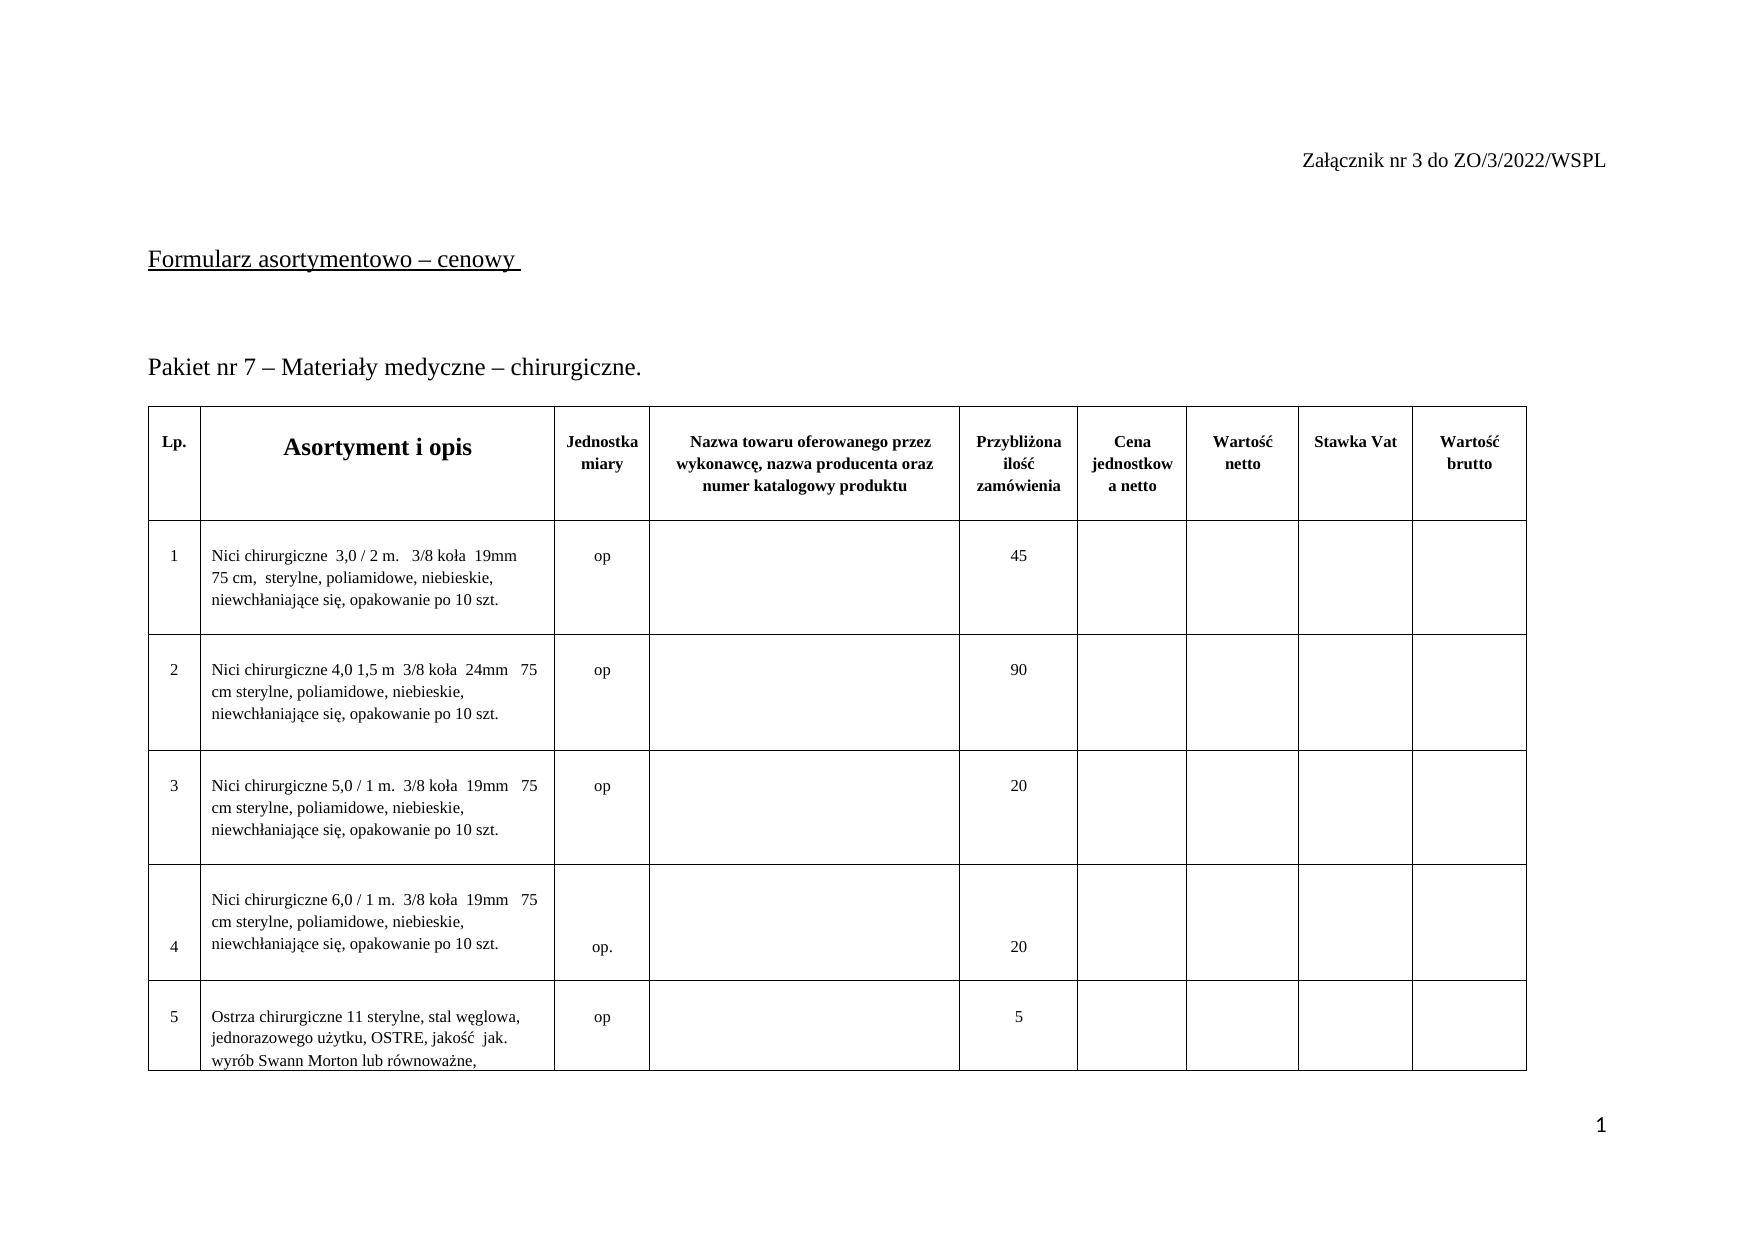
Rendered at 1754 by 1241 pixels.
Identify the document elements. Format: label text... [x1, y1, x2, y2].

table_cell op [555, 981, 649, 1069]
table_header Nazwa towaru oferowanego przez wykonawcę, nazwa producenta oraz numer katalogowy produktu [650, 407, 959, 520]
table_header Wartość brutto [1413, 407, 1526, 520]
table_cell op. [555, 865, 649, 980]
table_cell [1299, 981, 1412, 1069]
table_cell [1299, 635, 1412, 749]
table_cell op [555, 751, 649, 863]
table_cell [1078, 635, 1186, 749]
table_cell 20 [960, 751, 1077, 863]
table_cell 1 [149, 521, 200, 634]
table_cell 4 [149, 865, 200, 980]
table_cell [1299, 751, 1412, 863]
table_cell Nici chirurgiczne 6,0 / 1 m. 3/8 koła 19mm 75 cm sterylne, poliamidowe, niebieskie, niewchłaniające się, opakowanie po 10 szt. [201, 865, 554, 980]
table_header Przybliżona ilość zamówienia [960, 407, 1077, 520]
table_cell [1078, 751, 1186, 863]
table_cell Nici chirurgiczne 3,0 / 2 m. 3/8 koła 19mm 75 cm, sterylne, poliamidowe, niebieskie, niewchłaniające się, opakowanie po 10 szt. [201, 521, 554, 634]
table_cell Nici chirurgiczne 5,0 / 1 m. 3/8 koła 19mm 75 cm sterylne, poliamidowe, niebieskie, niewchłaniające się, opakowanie po 10 szt. [201, 751, 554, 863]
table_cell [650, 521, 959, 634]
text Pakiet nr 7 – Materiały medyczne – chirurgiczne. [148, 352, 1606, 381]
table_header Wartość netto [1187, 407, 1298, 520]
table_cell 90 [960, 635, 1077, 749]
table_cell [1187, 981, 1298, 1069]
table_cell [1187, 751, 1298, 863]
table_cell op [555, 521, 649, 634]
table_cell [650, 865, 959, 980]
table_header Jednostka miary [555, 407, 649, 520]
table_cell [1078, 865, 1186, 980]
table_header Asortyment i opis [201, 407, 554, 520]
table_cell 5 [149, 981, 200, 1069]
table_header Stawka Vat [1299, 407, 1412, 520]
text Formularz asortymentowo – cenowy [148, 244, 1606, 273]
table_cell [650, 981, 959, 1069]
table_cell Nici chirurgiczne 4,0 1,5 m 3/8 koła 24mm 75 cm sterylne, poliamidowe, niebieskie, niewchłaniające się, opakowanie po 10 szt. [201, 635, 554, 749]
table_cell [650, 751, 959, 863]
table_cell [1187, 521, 1298, 634]
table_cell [201, 981, 554, 1069]
table_cell [1187, 865, 1298, 980]
table_cell [1078, 981, 1186, 1069]
table_cell [1187, 635, 1298, 749]
table_cell op [555, 635, 649, 749]
table_cell [650, 635, 959, 749]
table_cell [1078, 521, 1186, 634]
table_header Lp. [149, 407, 200, 520]
table_cell 2 [149, 635, 200, 749]
table_cell 5 [960, 981, 1077, 1069]
table_cell [1413, 981, 1526, 1069]
table_cell [1299, 521, 1412, 634]
table_cell 45 [960, 521, 1077, 634]
table_cell [1299, 865, 1412, 980]
table_header Cena jednostkowa netto [1078, 407, 1186, 520]
table_cell 20 [960, 865, 1077, 980]
table_cell [1413, 635, 1526, 749]
table_cell [1413, 521, 1526, 634]
table_cell [1413, 751, 1526, 863]
table_cell 3 [149, 751, 200, 863]
text Załącznik nr 3 do ZO/3/2022/WSPL [148, 148, 1606, 172]
table_cell [1413, 865, 1526, 980]
